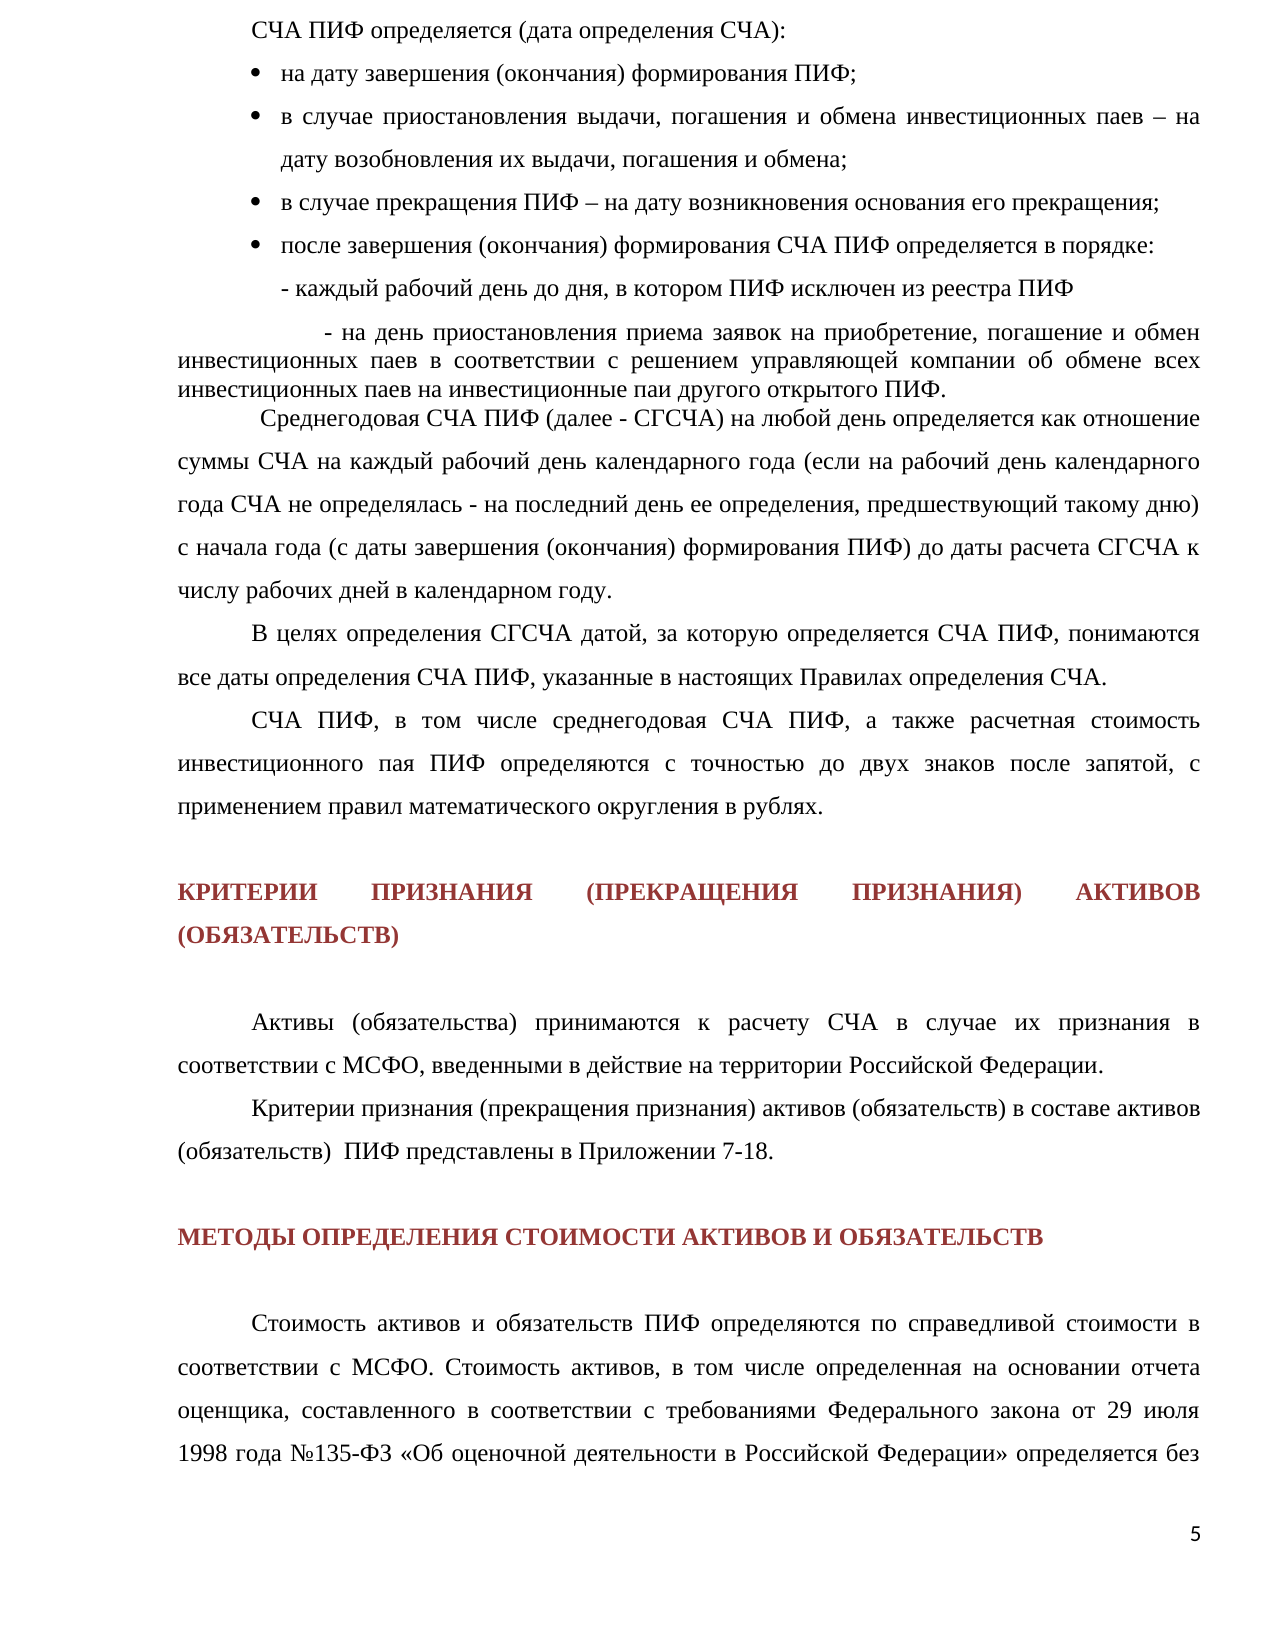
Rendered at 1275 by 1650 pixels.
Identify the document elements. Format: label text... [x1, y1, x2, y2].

text Критерии признания (прекращения признания) активов (обязательств) [177, 877, 1201, 949]
list - на день приостановления приема заявок на приобретение, погашение и обмен инвестиционных паев в соответствии с решением управляющей компании об обмене всех инвестиционных паев на инвестиционные паи другого открытого ПИФ. [177, 317, 1201, 403]
list Критерии признания (прекращения признания) активов (обязательств) в составе активов (обязательств) ПИФ представлены в Приложении 7-18. [177, 1093, 1201, 1165]
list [177, 1308, 1201, 1467]
text Активы (обязательства) принимаются к расчету СЧА в случае их признания в соответствии с МСФО, введенными в действие на территории Российской Федерации. [177, 1007, 1201, 1078]
list после завершения (окончания) формирования СЧА ПИФ определяется в порядке: [251, 230, 1201, 259]
list Методы определения стоимости активов и обязательств [177, 1222, 1201, 1251]
list на дату завершения (окончания) формирования ПИФ; [251, 58, 1201, 87]
list СЧА ПИФ, в том числе среднегодовая СЧА ПИФ, а также расчетная стоимость инвестиционного пая ПИФ определяются с точностью до двух знаков после запятой, с применением правил математического округления в рублях. [177, 705, 1201, 820]
list Среднегодовая СЧА ПИФ (далее - СГСЧА) на любой день определяется как отношение суммы СЧА на каждый рабочий день календарного года (если на рабочий день календарного года СЧА не определялась - на последний день ее определения, предшествующий такому дню) с начала года (с даты завершения (окончания) формирования ПИФ) до даты расчета СГСЧА к числу рабочих дней в календарном году. [177, 403, 1201, 604]
list в случае прекращения ПИФ – на дату возникновения основания его прекращения; [251, 187, 1201, 216]
list - каждый рабочий день до дня, в котором ПИФ исключен из реестра ПИФ [281, 273, 1201, 302]
list СЧА ПИФ определяется (дата определения СЧА): [177, 15, 1201, 43]
list в случае приостановления выдачи, погашения и обмена инвестиционных паев – на дату возобновления их выдачи, погашения и обмена; [251, 101, 1201, 173]
list В целях определения СГСЧА датой, за которую определяется СЧА ПИФ, понимаются все даты определения СЧА ПИФ, указанные в настоящих Правилах определения СЧА. [177, 618, 1201, 690]
